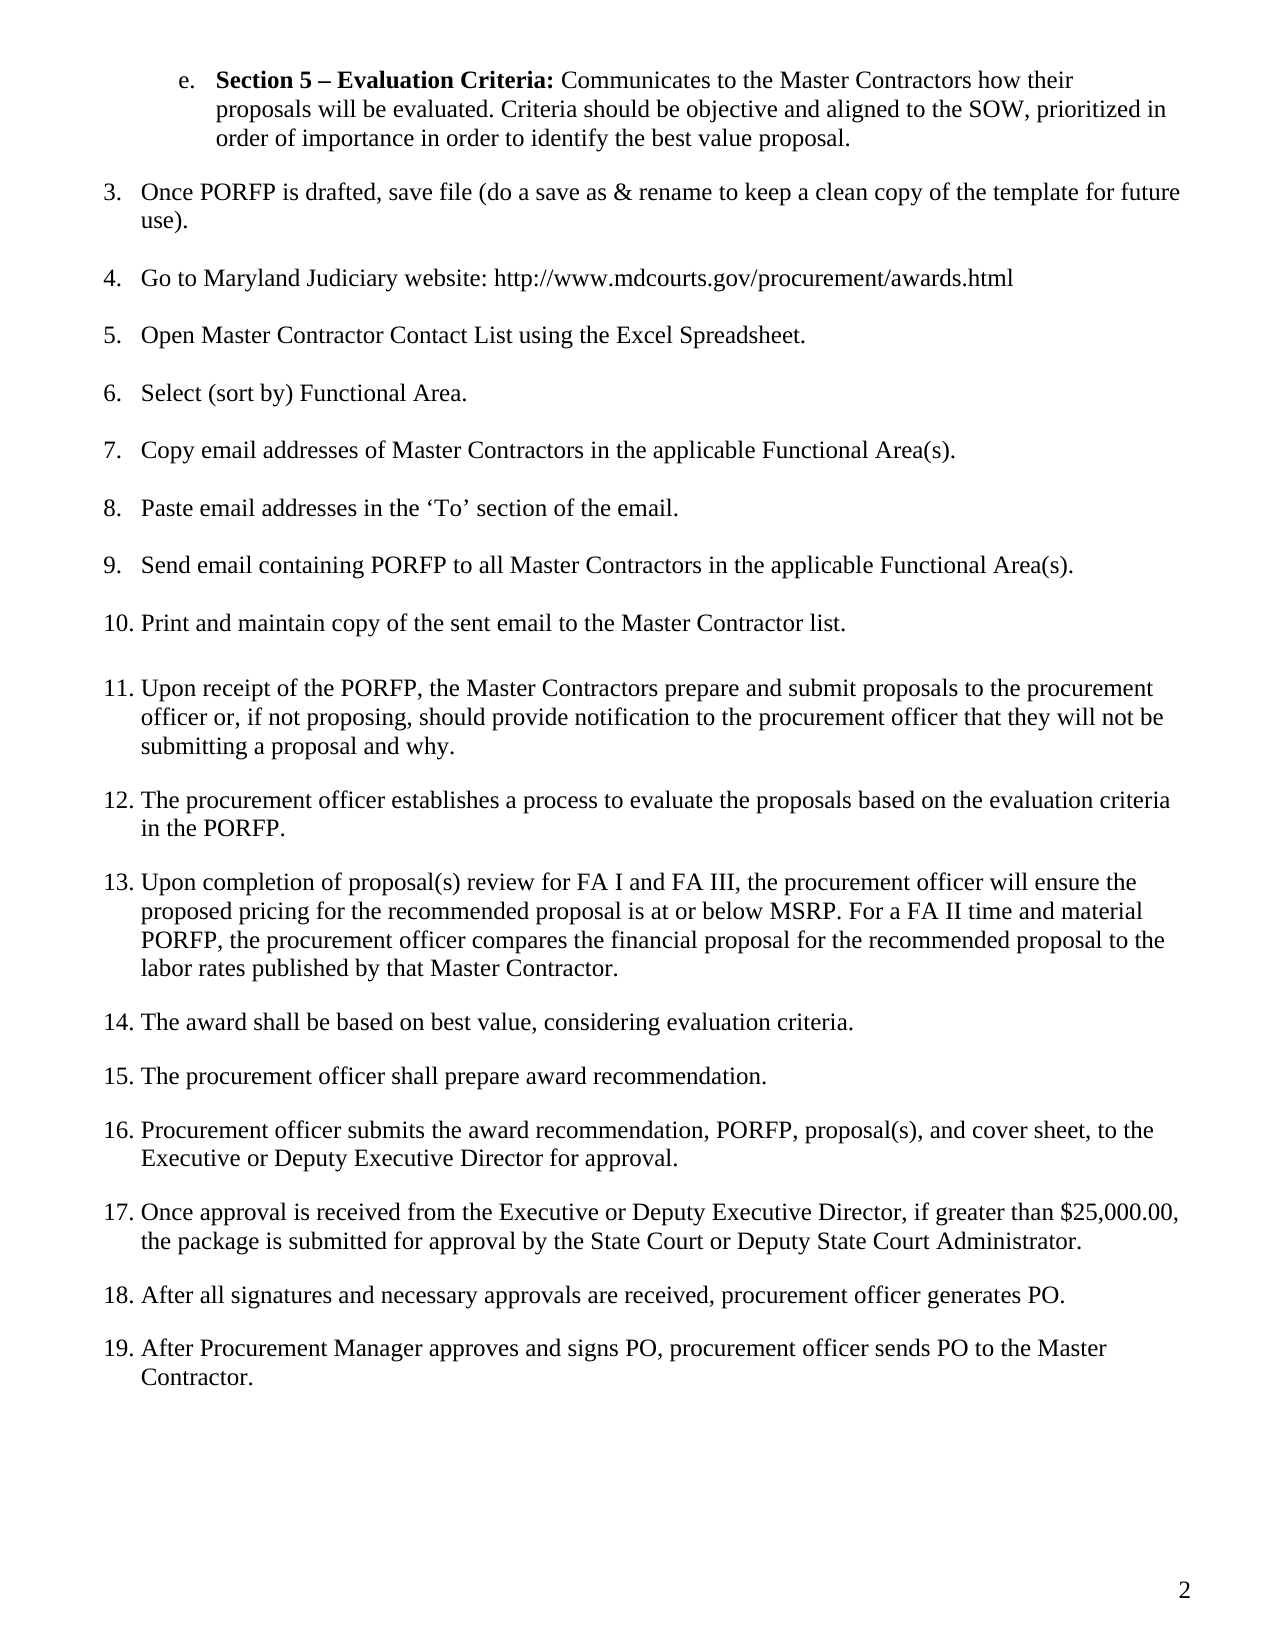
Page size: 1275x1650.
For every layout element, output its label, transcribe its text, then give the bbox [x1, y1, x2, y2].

list Once approval is received from the Executive or Deputy Executive Director, if greater than $25,000.00, the package is submitted for approval by the State Court or Deputy State Court Administrator. [103, 1197, 1183, 1255]
list The procurement officer establishes a process to evaluate the proposals based on the evaluation criteria in the PORFP. [103, 785, 1183, 842]
list Send email containing PORFP to all Master Contractors in the applicable Functional Area(s). [103, 551, 1183, 579]
list Once PORFP is drafted, save file (do a save as & rename to keep a clean copy of the template for future use). [103, 177, 1191, 234]
list Upon receipt of the PORFP, the Master Contractors prepare and submit proposals to the procurement officer or, if not proposing, should provide notification to the procurement officer that they will not be submitting a proposal and why. [103, 673, 1183, 760]
list Upon completion of proposal(s) review for FA I and FA III, the procurement officer will ensure the proposed pricing for the recommended proposal is at or below MSRP. For a FA II time and material PORFP, the procurement officer compares the financial proposal for the recommended proposal to the labor rates published by that Master Contractor. [103, 867, 1183, 982]
list Section 5 – Evaluation Criteria: Communicates to the Master Contractors how their proposals will be evaluated. Criteria should be objective and aligned to the SOW, prioritized in order of importance in order to identify the best value proposal. [178, 66, 1175, 152]
list The procurement officer shall prepare award recommendation. [103, 1061, 1183, 1090]
list Go to Maryland Judiciary website: http://www.mdcourts.gov/procurement/awards.html [103, 263, 1191, 292]
list After all signatures and necessary approvals are received, procurement officer generates PO. [103, 1280, 1183, 1308]
list Paste email addresses in the ‘To’ section of the email. [103, 493, 1191, 522]
list Copy email addresses of Master Contractors in the applicable Functional Area(s). [103, 436, 1191, 464]
list Select (sort by) Functional Area. [103, 378, 1191, 407]
list Procurement officer submits the award recommendation, PORFP, proposal(s), and cover sheet, to the Executive or Deputy Executive Director for approval. [103, 1115, 1183, 1172]
list Open Master Contractor Contact List using the Excel Spreadsheet. [103, 321, 1191, 349]
list The award shall be based on best value, considering evaluation criteria. [103, 1007, 1183, 1036]
list Print and maintain copy of the sent email to the Master Contractor list. [103, 608, 1183, 637]
list After Procurement Manager approves and signs PO, procurement officer sends PO to the Master Contractor. [103, 1333, 1183, 1391]
